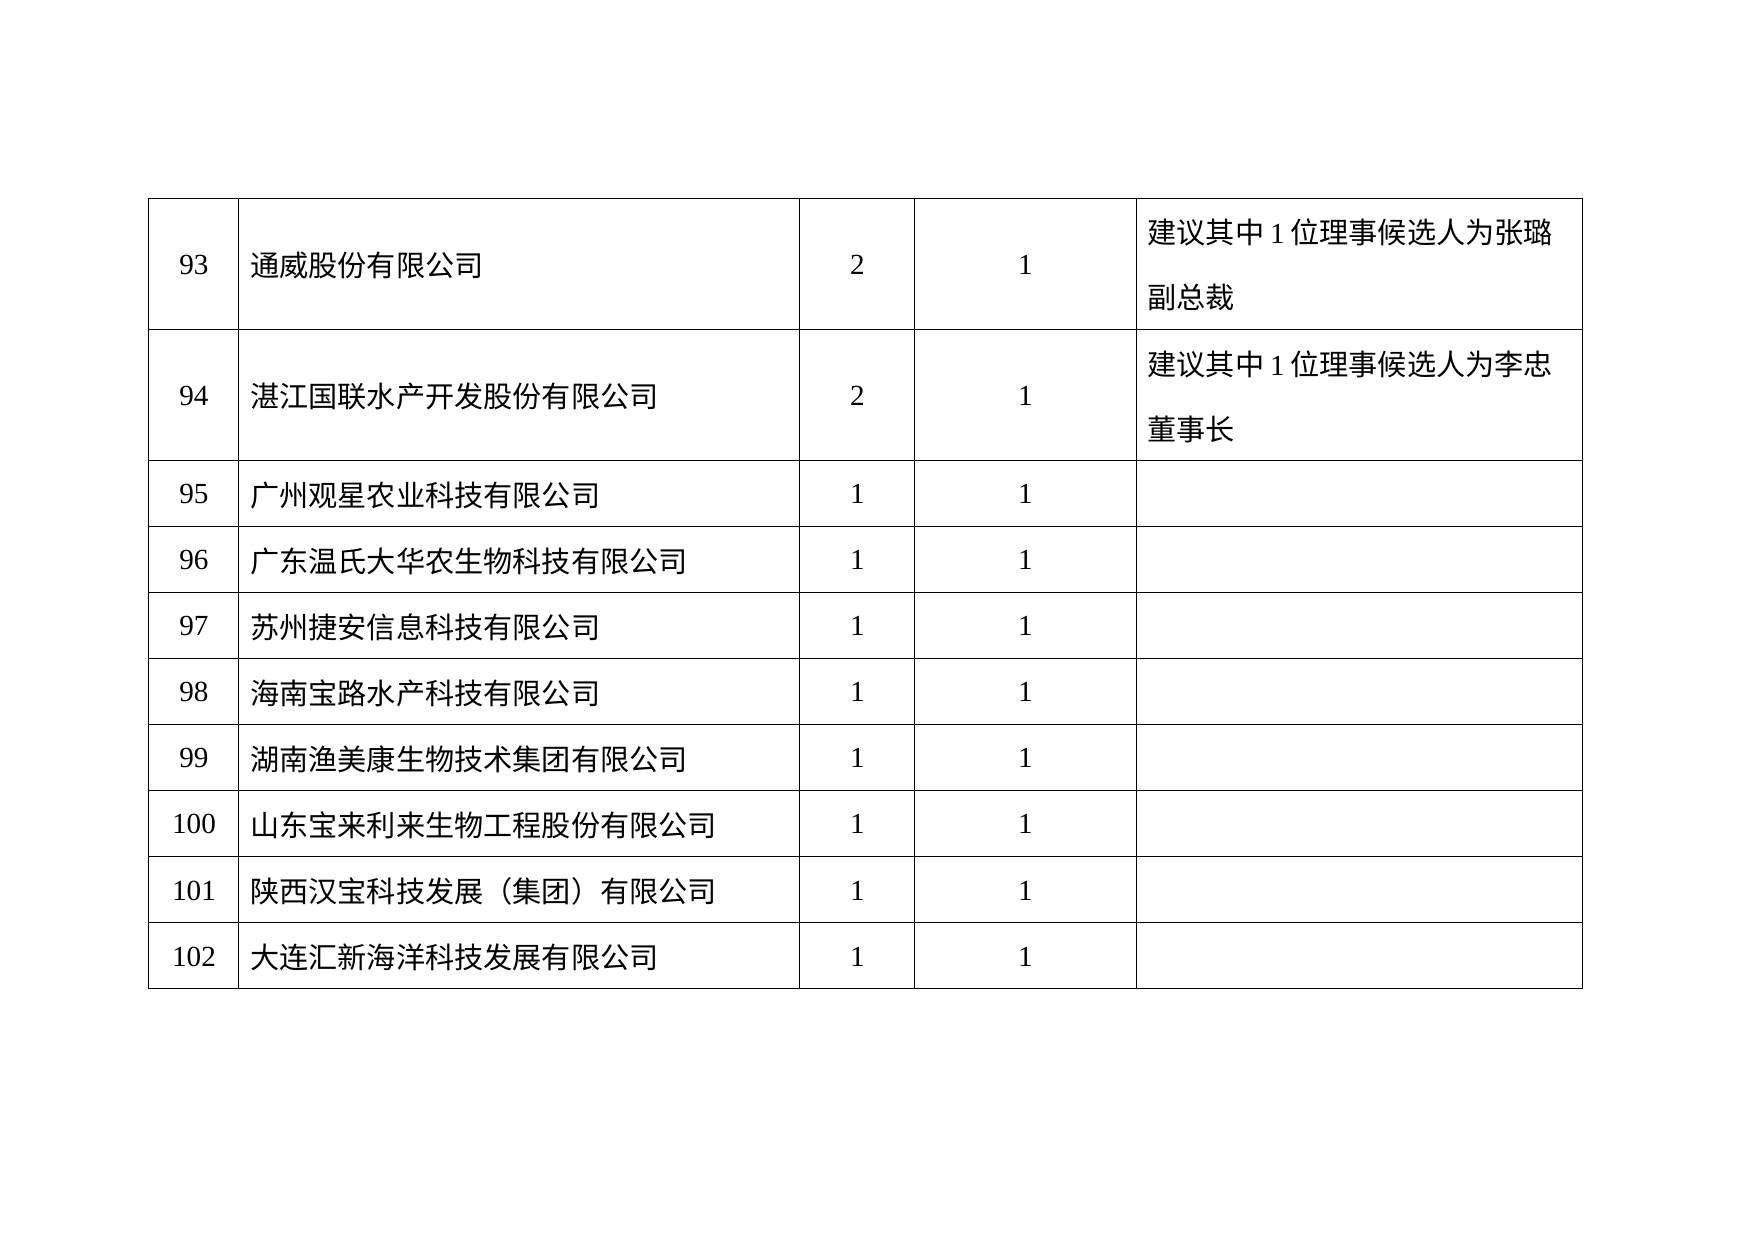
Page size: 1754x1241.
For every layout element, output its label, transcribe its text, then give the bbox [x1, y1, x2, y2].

table_cell 99 [149, 725, 238, 790]
table_cell 建议其中1位理事候选人为张璐副总裁 [1137, 199, 1582, 329]
table_cell [1137, 659, 1582, 724]
table_cell 1 [800, 593, 914, 658]
table_cell 1 [915, 330, 1136, 460]
table_cell 2 [800, 199, 914, 329]
table_cell 1 [915, 725, 1136, 790]
table_cell 94 [149, 330, 238, 460]
table_cell [1137, 527, 1582, 592]
table_cell 1 [915, 659, 1136, 724]
table_cell 湖南渔美康生物技术集团有限公司 [239, 725, 799, 790]
table_cell 湛江国联水产开发股份有限公司 [239, 330, 799, 460]
table_cell 100 [149, 791, 238, 856]
table_cell 98 [149, 659, 238, 724]
table_cell [1137, 593, 1582, 658]
table_cell 96 [149, 527, 238, 592]
table_cell 97 [149, 593, 238, 658]
table_cell 海南宝路水产科技有限公司 [239, 659, 799, 724]
table_cell 1 [915, 593, 1136, 658]
table_cell 广州观星农业科技有限公司 [239, 461, 799, 526]
table_cell 1 [915, 527, 1136, 592]
table_cell [1137, 725, 1582, 790]
table_cell 1 [915, 923, 1136, 988]
table_cell 101 [149, 857, 238, 922]
table_cell 1 [915, 461, 1136, 526]
table_cell 1 [915, 791, 1136, 856]
table_cell 2 [800, 330, 914, 460]
table_cell [1137, 857, 1582, 922]
table_cell 广东温氏大华农生物科技有限公司 [239, 527, 799, 592]
table_cell 陕西汉宝科技发展（集团）有限公司 [239, 857, 799, 922]
table_cell 苏州捷安信息科技有限公司 [239, 593, 799, 658]
table_cell 1 [800, 659, 914, 724]
table_cell 93 [149, 199, 238, 329]
table_cell 大连汇新海洋科技发展有限公司 [239, 923, 799, 988]
table_cell 1 [800, 527, 914, 592]
table_cell 102 [149, 923, 238, 988]
table_cell 1 [915, 857, 1136, 922]
table_cell 通威股份有限公司 [239, 199, 799, 329]
table_cell 1 [915, 199, 1136, 329]
table_cell [1137, 461, 1582, 526]
table_cell 1 [800, 725, 914, 790]
table_cell 1 [800, 857, 914, 922]
table_cell 山东宝来利来生物工程股份有限公司 [239, 791, 799, 856]
table_cell 1 [800, 461, 914, 526]
table_cell [1137, 791, 1582, 856]
table_cell 95 [149, 461, 238, 526]
table_cell 1 [800, 791, 914, 856]
table_cell 建议其中1位理事候选人为李忠董事长 [1137, 330, 1582, 460]
table_cell 1 [800, 923, 914, 988]
table_cell [1137, 923, 1582, 988]
